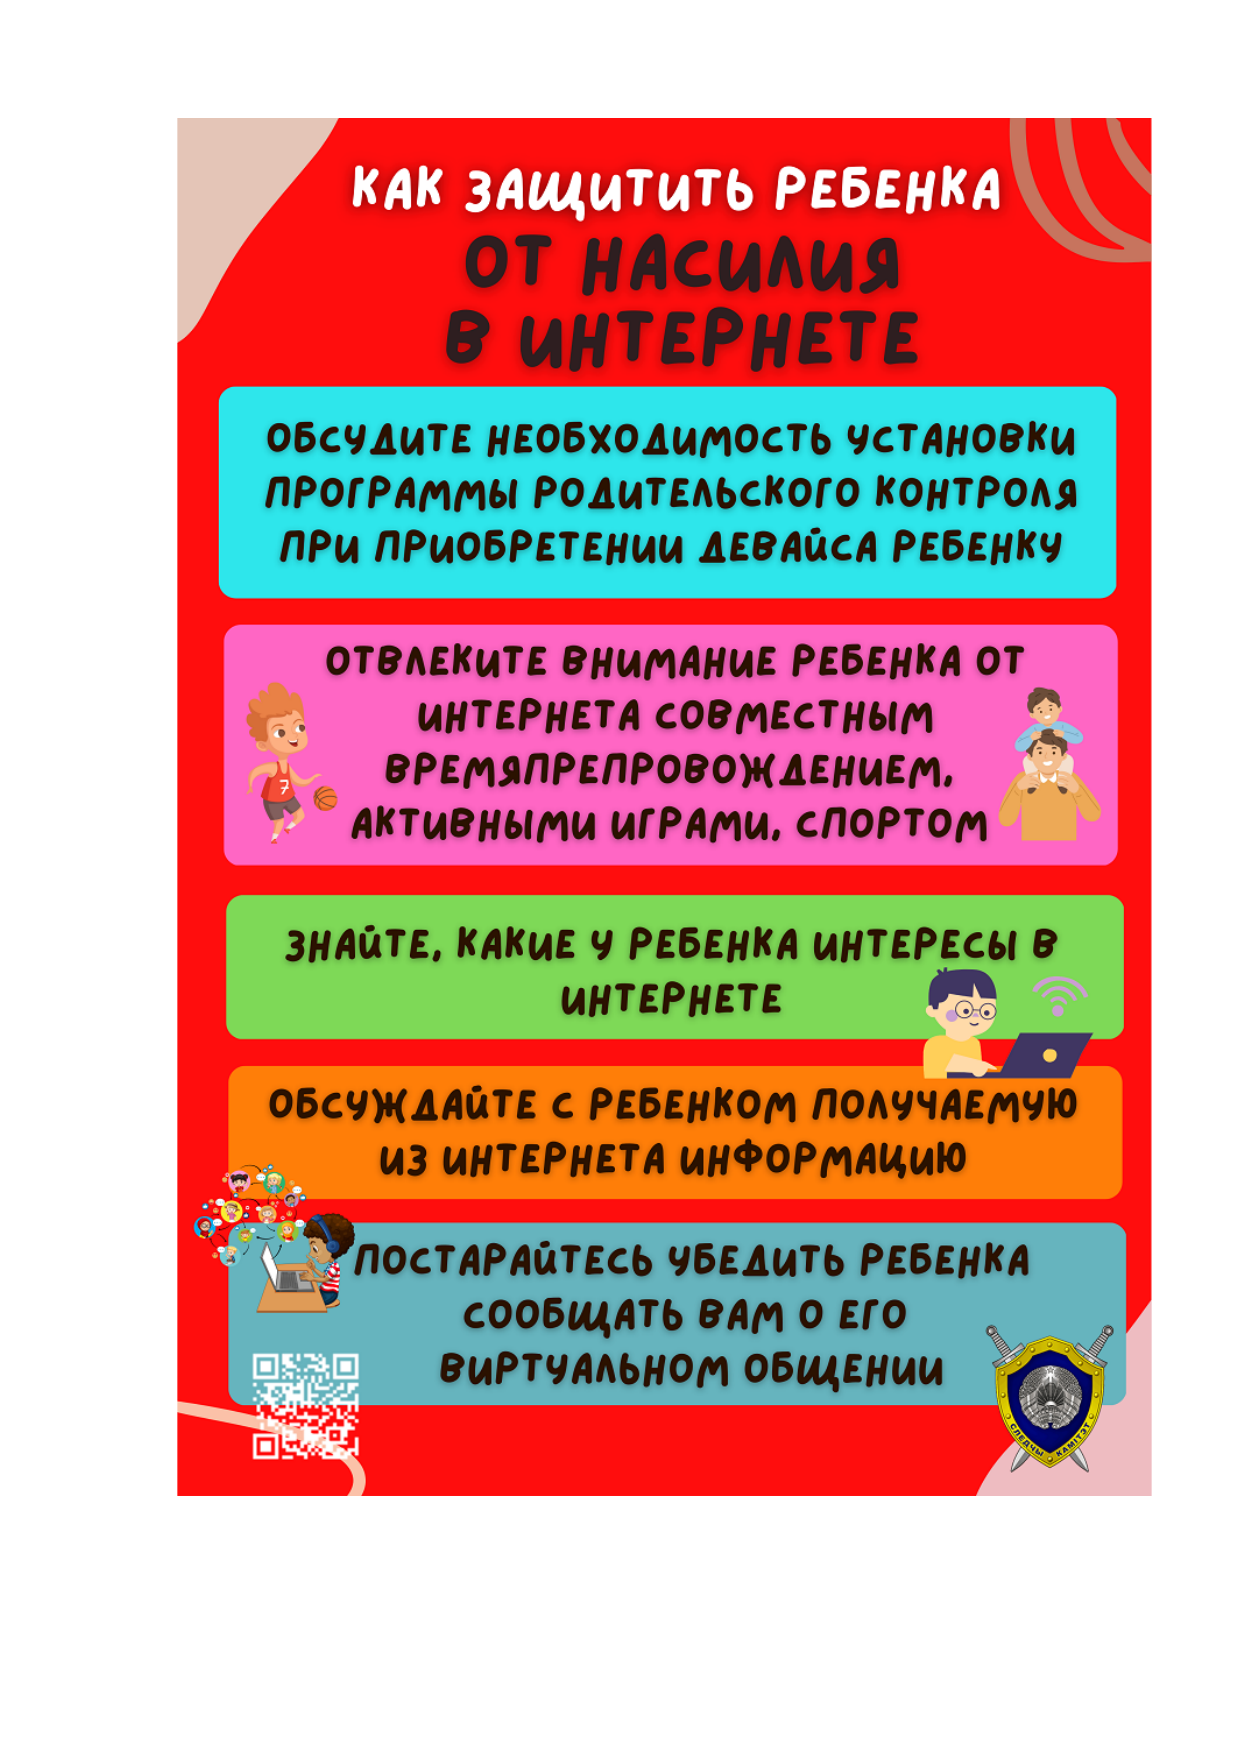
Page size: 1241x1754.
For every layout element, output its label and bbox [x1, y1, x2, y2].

picture [177, 118, 1152, 1496]
